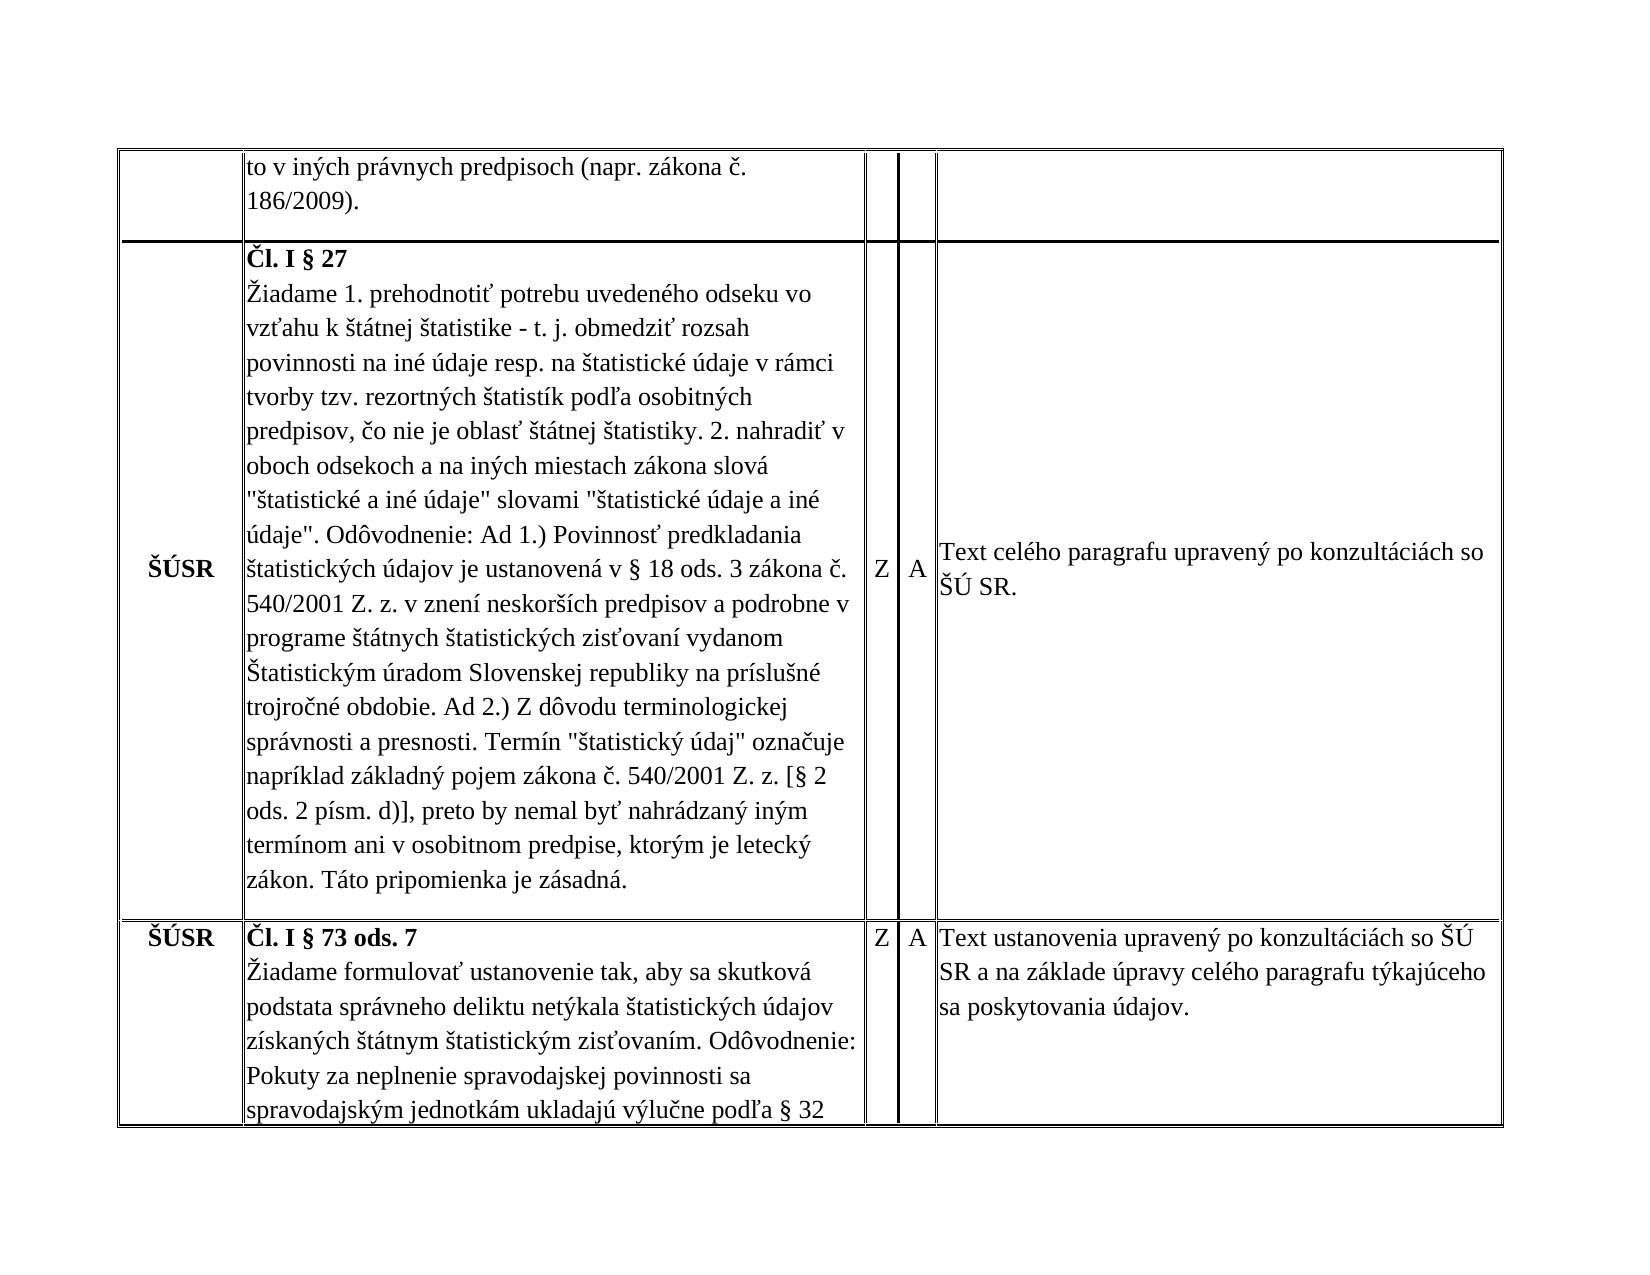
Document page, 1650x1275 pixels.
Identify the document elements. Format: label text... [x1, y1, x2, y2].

table_cell [937, 151, 1501, 240]
table_cell SLASPO [120, 151, 244, 240]
table_cell Z [867, 243, 897, 918]
table_cell A [900, 243, 935, 918]
table_cell A [898, 151, 937, 240]
table_cell Text celého paragrafu upravený po konzultáciách so ŠÚ SR. [938, 240, 1501, 918]
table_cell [244, 922, 866, 1124]
table_cell A [898, 922, 937, 1124]
table_cell Čl. I § 27 Žiadame 1. prehodnotiť potrebu uvedeného odseku vo vzťahu k štátnej štatistike - t. j. obmedziť rozsah povinnosti na iné údaje resp. na štatistické údaje v rámci tvorby tzv. rezortných štatistík podľa osobitných predpisov, čo nie je oblasť štátnej štatistiky. 2. nahradiť v oboch odsekoch a na iných miestach zákona slová "štatistické a iné údaje" slovami "štatistické údaje a iné údaje". Odôvodnenie: Ad 1.) Povinnosť predkladania štatistických údajov je ustanovená v § 18 ods. 3 zákona č. 540/2001 Z. z. v znení neskorších predpisov a podrobne v programe štátnych štatistických zisťovaní vydanom Štatistickým úradom Slovenskej republiky na príslušné trojročné obdobie. Ad 2.) Z dôvodu terminologickej správnosti a presnosti. Termín "štatistický údaj" označuje napríklad základný pojem zákona č. 540/2001 Z. z. [§ 2 ods. 2 písm. d)], preto by nemal byť nahrádzaný iným termínom ani v osobitnom predpise, ktorým je letecký zákon. Táto pripomienka je zásadná. [245, 243, 864, 918]
table_cell ŠÚSR [120, 919, 244, 1124]
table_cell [244, 151, 866, 240]
table_cell Z [866, 922, 898, 1124]
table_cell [937, 919, 1501, 1124]
table_cell ŠÚSR [120, 240, 242, 918]
table_cell O [866, 151, 898, 240]
